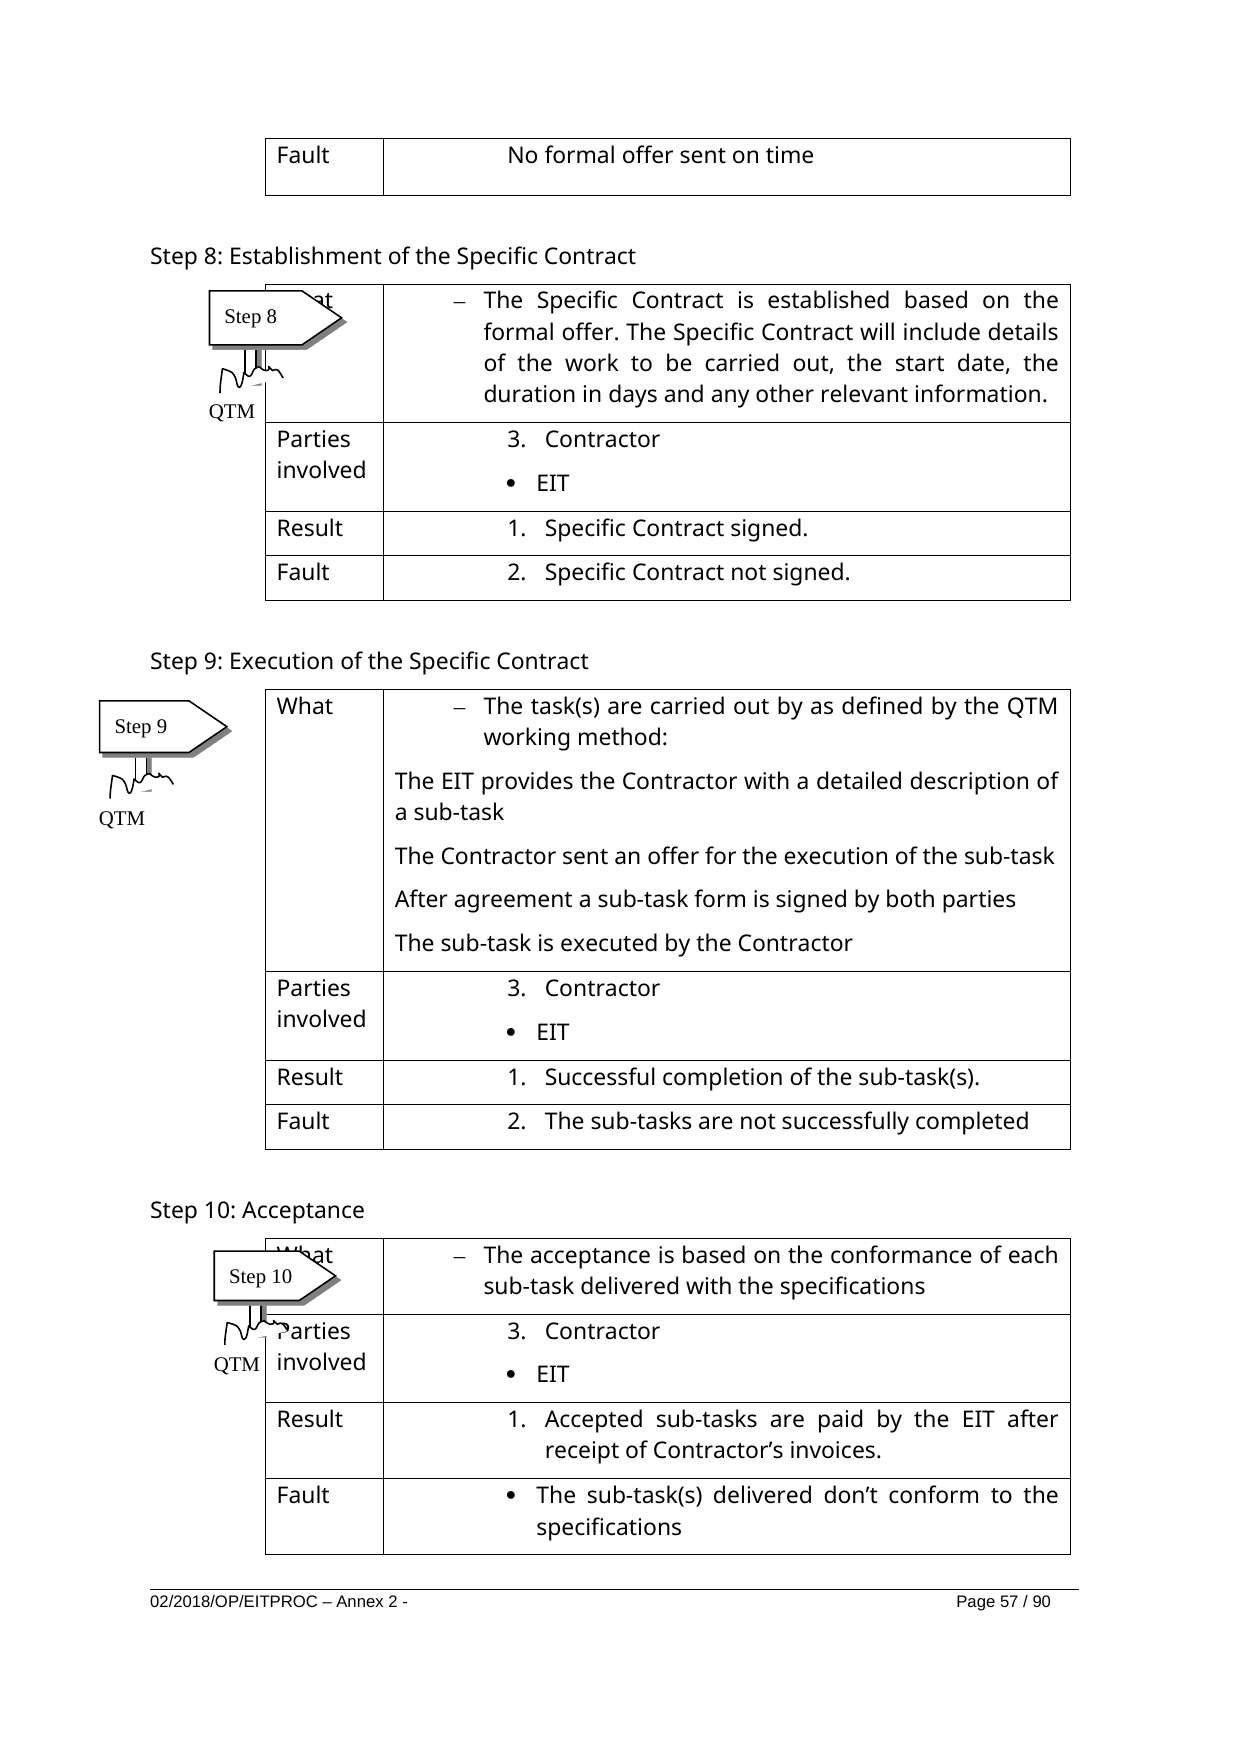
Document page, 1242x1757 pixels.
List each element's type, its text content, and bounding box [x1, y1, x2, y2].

table_cell Accepted sub-tasks are paid by the EIT after receipt of Contractor’s invoices. [384, 1403, 1070, 1478]
table_cell Contractor EIT [384, 423, 1070, 511]
table_cell Successful completion of the sub-task(s). [384, 1061, 1070, 1104]
table_header What [266, 1239, 383, 1314]
table_header What [266, 285, 383, 422]
table_cell Fault [266, 556, 383, 600]
table_cell Contractor EIT [384, 1315, 1070, 1402]
table_cell Fault [266, 139, 383, 195]
table_cell Fault [266, 1479, 383, 1554]
table_cell The sub-task(s) delivered don’t conform to the specifications [384, 1479, 1070, 1554]
table_cell The sub-tasks are not successfully completed [384, 1105, 1070, 1149]
table_cell Parties involved [266, 1315, 383, 1402]
table_header What [266, 690, 383, 971]
text Step 9: Execution of the Specific Contract [150, 645, 1079, 676]
text Step 8: Establishment of the Specific Contract [150, 240, 1079, 271]
table_cell Specific Contract not signed. [384, 556, 1070, 600]
table_cell Specific Contract signed. [384, 512, 1070, 555]
table_cell Result [266, 1403, 383, 1478]
table_cell No formal offer sent on time [384, 139, 1070, 195]
table_cell Result [266, 1061, 383, 1104]
text Step 10: Acceptance [150, 1194, 1079, 1225]
table_cell Parties involved [266, 972, 383, 1059]
table_cell Fault [266, 1105, 383, 1149]
table_header The task(s) are carried out by as defined by the QTM working method: The EIT provides the Contractor with a detailed description of a sub-task The Contractor sent an offer for the execution of the sub-task After agreement a sub-task form is signed by both parties The sub-task is executed by the Contractor [384, 690, 1070, 971]
table_cell Parties involved [266, 423, 383, 511]
table_header The Specific Contract is established based on the formal offer. The Specific Contract will include details of the work to be carried out, the start date, the duration in days and any other relevant information. [384, 285, 1070, 422]
table_cell Contractor EIT [384, 972, 1070, 1059]
table_cell Result [266, 512, 383, 555]
table_header The acceptance is based on the conformance of each sub-task delivered with the specifications [384, 1239, 1070, 1314]
